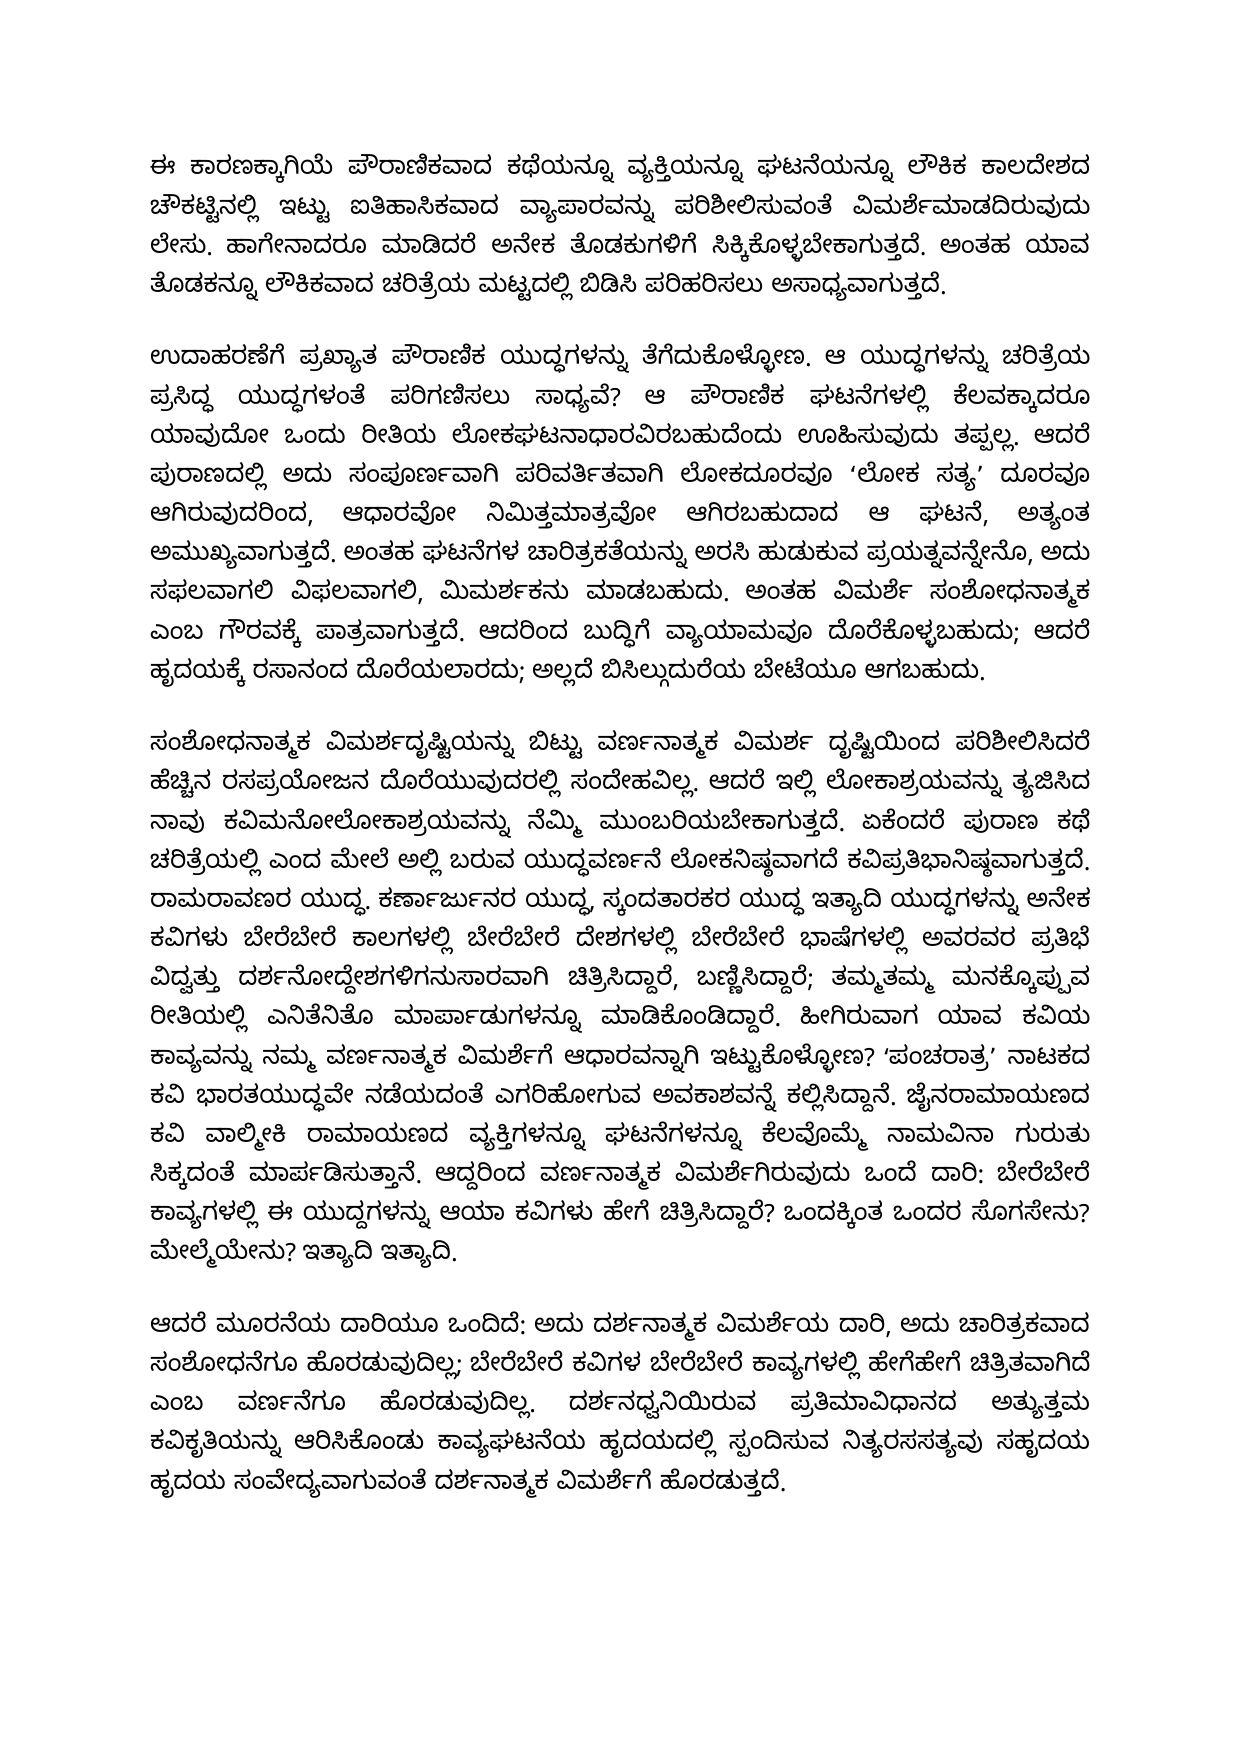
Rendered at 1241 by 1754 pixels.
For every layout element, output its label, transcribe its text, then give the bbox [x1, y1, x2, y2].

text ಈ ಕಾರಣಕ್ಕಾಗಿಯೆ ಪೌರಾಣಿಕವಾದ ಕಥೆಯನ್ನೂ ವ್ಯಕ್ತಿಯನ್ನೂ ಘಟನೆಯನ್ನೂ ಲೌಕಿಕ ಕಾಲದೇಶದ ಚೌಕಟ್ಟಿನಲ್ಲಿ ಇಟ್ಟು ಐತಿಹಾಸಿಕವಾದ ವ್ಯಾಪಾರವನ್ನು ಪರಿಶೀಲಿಸುವಂತೆ ವಿಮರ್ಶೆಮಾಡದಿರುವುದು ಲೇಸು. ಹಾಗೇನಾದರೂ ಮಾಡಿದರೆ ಅನೇಕ ತೊಡಕುಗಳಿಗೆ ಸಿಕ್ಕಿಕೊಳ್ಳಬೇಕಾಗುತ್ತದೆ. ಅಂತಹ ಯಾವ ತೊಡಕನ್ನೂ ಲೌಕಿಕವಾದ ಚರಿತ್ರೆಯ ಮಟ್ಟದಲ್ಲಿ ಬಿಡಿಸಿ ಪರಿಹರಿಸಲು ಅಸಾಧ್ಯವಾಗುತ್ತದೆ. [150, 150, 1090, 302]
text ಸಂಶೋಧನಾತ್ಮಕ ವಿಮರ್ಶದೃಷ್ಟಿಯನ್ನು ಬಿಟ್ಟು ವರ್ಣನಾತ್ಮಕ ವಿಮರ್ಶ ದೃಷ್ಟಿಯಿಂದ ಪರಿಶೀಲಿಸಿದರೆ ಹೆಚ್ಚಿನ ರಸಪ್ರಯೋಜನ ದೊರೆಯುವುದರಲ್ಲಿ ಸಂದೇಹವಿಲ್ಲ. ಆದರೆ ಇಲ್ಲಿ ಲೋಕಾಶ್ರಯವನ್ನು ತ್ಯಜಿಸಿದ ನಾವು ಕವಿಮನೋಲೋಕಾಶ್ರಯವನ್ನು ನೆಮ್ಮಿ ಮುಂಬರಿಯಬೇಕಾಗುತ್ತದೆ. ಏಕೆಂದರೆ ಪುರಾಣ ಕಥೆ ಚರಿತ್ರೆಯಲ್ಲಿ ಎಂದ ಮೇಲೆ ಅಲ್ಲಿ ಬರುವ ಯುದ್ಧವರ್ಣನೆ ಲೋಕನಿಷ್ಠವಾಗದೆ ಕವಿಪ್ರತಿಭಾನಿಷ್ಠವಾಗುತ್ತದೆ. ರಾಮರಾವಣರ ಯುದ್ಧ. ಕರ್ಣಾರ್ಜುನರ ಯುದ್ಧ, ಸ್ಕಂದತಾರಕರ ಯುದ್ಧ ಇತ್ಯಾದಿ ಯುದ್ಧಗಳನ್ನು ಅನೇಕ ಕವಿಗಳು ಬೇರೆಬೇರೆ ಕಾಲಗಳಲ್ಲಿ ಬೇರೆಬೇರೆ ದೇಶಗಳಲ್ಲಿ ಬೇರೆಬೇರೆ ಭಾಷೆಗಳಲ್ಲಿ ಅವರವರ ಪ್ರತಿಭೆ ವಿದ್ವತ್ತು ದರ್ಶನೋದ್ದೇಶಗಳಿಗನುಸಾರವಾಗಿ ಚಿತ್ರಿಸಿದ್ದಾರೆ, ಬಣ್ಣಿಸಿದ್ದಾರೆ; ತಮ್ಮತಮ್ಮ ಮನಕ್ಕೊಪ್ಪುವ ರೀತಿಯಲ್ಲಿ ಎನಿತೆನಿತೊ ಮಾರ್ಪಾಡುಗಳನ್ನೂ ಮಾಡಿಕೊಂಡಿದ್ದಾರೆ. ಹೀಗಿರುವಾಗ ಯಾವ ಕವಿಯ ಕಾವ್ಯವನ್ನು ನಮ್ಮ ವರ್ಣನಾತ್ಮಕ ವಿಮರ್ಶೆಗೆ ಆಧಾರವನ್ನಾಗಿ ಇಟ್ಟುಕೊಳ್ಳೋಣ? ‘ಪಂಚರಾತ್ರ’ ನಾಟಕದ ಕವಿ ಭಾರತಯುದ್ಧವೇ ನಡೆಯದಂತೆ ಎಗರಿಹೋಗುವ ಅವಕಾಶವನ್ನೆ ಕಲ್ಲಿಸಿದ್ದಾನೆ. ಜೈನರಾಮಾಯಣದ ಕವಿ ವಾಲ್ಮೀಕಿ ರಾಮಾಯಣದ ವ್ಯಕ್ತಿಗಳನ್ನೂ ಘಟನೆಗಳನ್ನೂ ಕೆಲವೊಮ್ಮೆ ನಾಮವಿನಾ ಗುರುತು ಸಿಕ್ಕದಂತೆ ಮಾರ್ಪಡಿಸುತ್ತಾನೆ. ಆದ್ದರಿಂದ ವರ್ಣನಾತ್ಮಕ ವಿಮರ್ಶೆಗಿರುವುದು ಒಂದೆ ದಾರಿ: ಬೇರೆಬೇರೆ ಕಾವ್ಯಗಳಲ್ಲಿ ಈ ಯುದ್ದಗಳನ್ನು ಆಯಾ ಕವಿಗಳು ಹೇಗೆ ಚಿತ್ರಿಸಿದ್ದಾರೆ? ಒಂದಕ್ಕಿಂತ ಒಂದರ ಸೊಗಸೇನು? ಮೇಲ್ಮೆಯೇನು? ಇತ್ಯಾದಿ ಇತ್ಯಾದಿ. [150, 726, 1090, 1269]
text ಆದರೆ ಮೂರನೆಯ ದಾರಿಯೂ ಒಂದಿದೆ: ಅದು ದರ್ಶನಾತ್ಮಕ ವಿಮರ್ಶೆಯ ದಾರಿ, ಅದು ಚಾರಿತ್ರಕವಾದ ಸಂಶೋಧನೆಗೂ ಹೊರಡುವುದಿಲ್ಲ; ಬೇರೆಬೇರೆ ಕವಿಗಳ ಬೇರೆಬೇರೆ ಕಾವ್ಯಗಳಲ್ಲಿ ಹೇಗೆಹೇಗೆ ಚಿತ್ರಿತವಾಗಿದೆ ಎಂಬ ವರ್ಣನೆಗೂ ಹೊರಡುವುದಿಲ್ಲ. ದರ್ಶನಧ್ವನಿಯಿರುವ ಪ್ರತಿಮಾವಿಧಾನದ ಅತ್ಯುತ್ತಮ ಕವಿಕೃತಿಯನ್ನು ಆರಿಸಿಕೊಂಡು ಕಾವ್ಯಘಟನೆಯ ಹೃದಯದಲ್ಲಿ ಸ್ಪಂದಿಸುವ ನಿತ್ಯರಸಸತ್ಯವು ಸಹೃದಯ ಹೃದಯ ಸಂವೇದ್ಯವಾಗುವಂತೆ ದರ್ಶನಾತ್ಮಕ ವಿಮರ್ಶೆಗೆ ಹೊರಡುತ್ತದೆ. [150, 1307, 1090, 1498]
text ಉದಾಹರಣೆಗೆ ಪ್ರಖ್ಯಾತ ಪೌರಾಣಿಕ ಯುದ್ಧಗಳನ್ನು ತೆಗೆದುಕೊಳ್ಳೋಣ. ಆ ಯುದ್ಧಗಳನ್ನು ಚರಿತ್ರೆಯ ಪ್ರಸಿದ್ಧ ಯುದ್ಧಗಳಂತೆ ಪರಿಗಣಿಸಲು ಸಾಧ್ಯವೆ? ಆ ಪೌರಾಣಿಕ ಘಟನೆಗಳಲ್ಲಿ ಕೆಲವಕ್ಕಾದರೂ ಯಾವುದೋ ಒಂದು ರೀತಿಯ ಲೋಕಘಟನಾಧಾರವಿರಬಹುದೆಂದು ಊಹಿಸುವುದು ತಪ್ಪಲ್ಲ. ಆದರೆ ಪುರಾಣದಲ್ಲಿ ಅದು ಸಂಪೂರ್ಣವಾಗಿ ಪರಿವರ್ತಿತವಾಗಿ ಲೋಕದೂರವೂ ‘ಲೋಕ ಸತ್ಯ’ ದೂರವೂ ಆಗಿರುವುದರಿಂದ, ಆಧಾರವೋ ನಿಮಿತ್ತಮಾತ್ರವೋ ಆಗಿರಬಹುದಾದ ಆ ಘಟನೆ, ಅತ್ಯಂತ ಅಮುಖ್ಯವಾಗುತ್ತದೆ. ಅಂತಹ ಘಟನೆಗಳ ಚಾರಿತ್ರಕತೆಯನ್ನು ಅರಸಿ ಹುಡುಕುವ ಪ್ರಯತ್ನವನ್ನೇನೊ, ಅದು ಸಫಲವಾಗಲಿ ವಿಫಲವಾಗಲಿ, ಮಿಮರ್ಶಕನು ಮಾಡಬಹುದು. ಅಂತಹ ವಿಮರ್ಶೆ ಸಂಶೋಧನಾತ್ಮಕ ಎಂಬ ಗೌರವಕ್ಕೆ ಪಾತ್ರವಾಗುತ್ತದೆ. ಆದರಿಂದ ಬುದ್ಧಿಗೆ ವ್ಯಾಯಾಮವೂ ದೊರೆಕೊಳ್ಳಬಹುದು; ಆದರೆ ಹೃದಯಕ್ಕೆ ರಸಾನಂದ ದೊರೆಯಲಾರದು; ಅಲ್ಲದೆ ಬಿಸಿಲ್ಗುದುರೆಯ ಬೇಟೆಯೂ ಆಗಬಹುದು. [150, 340, 1090, 687]
